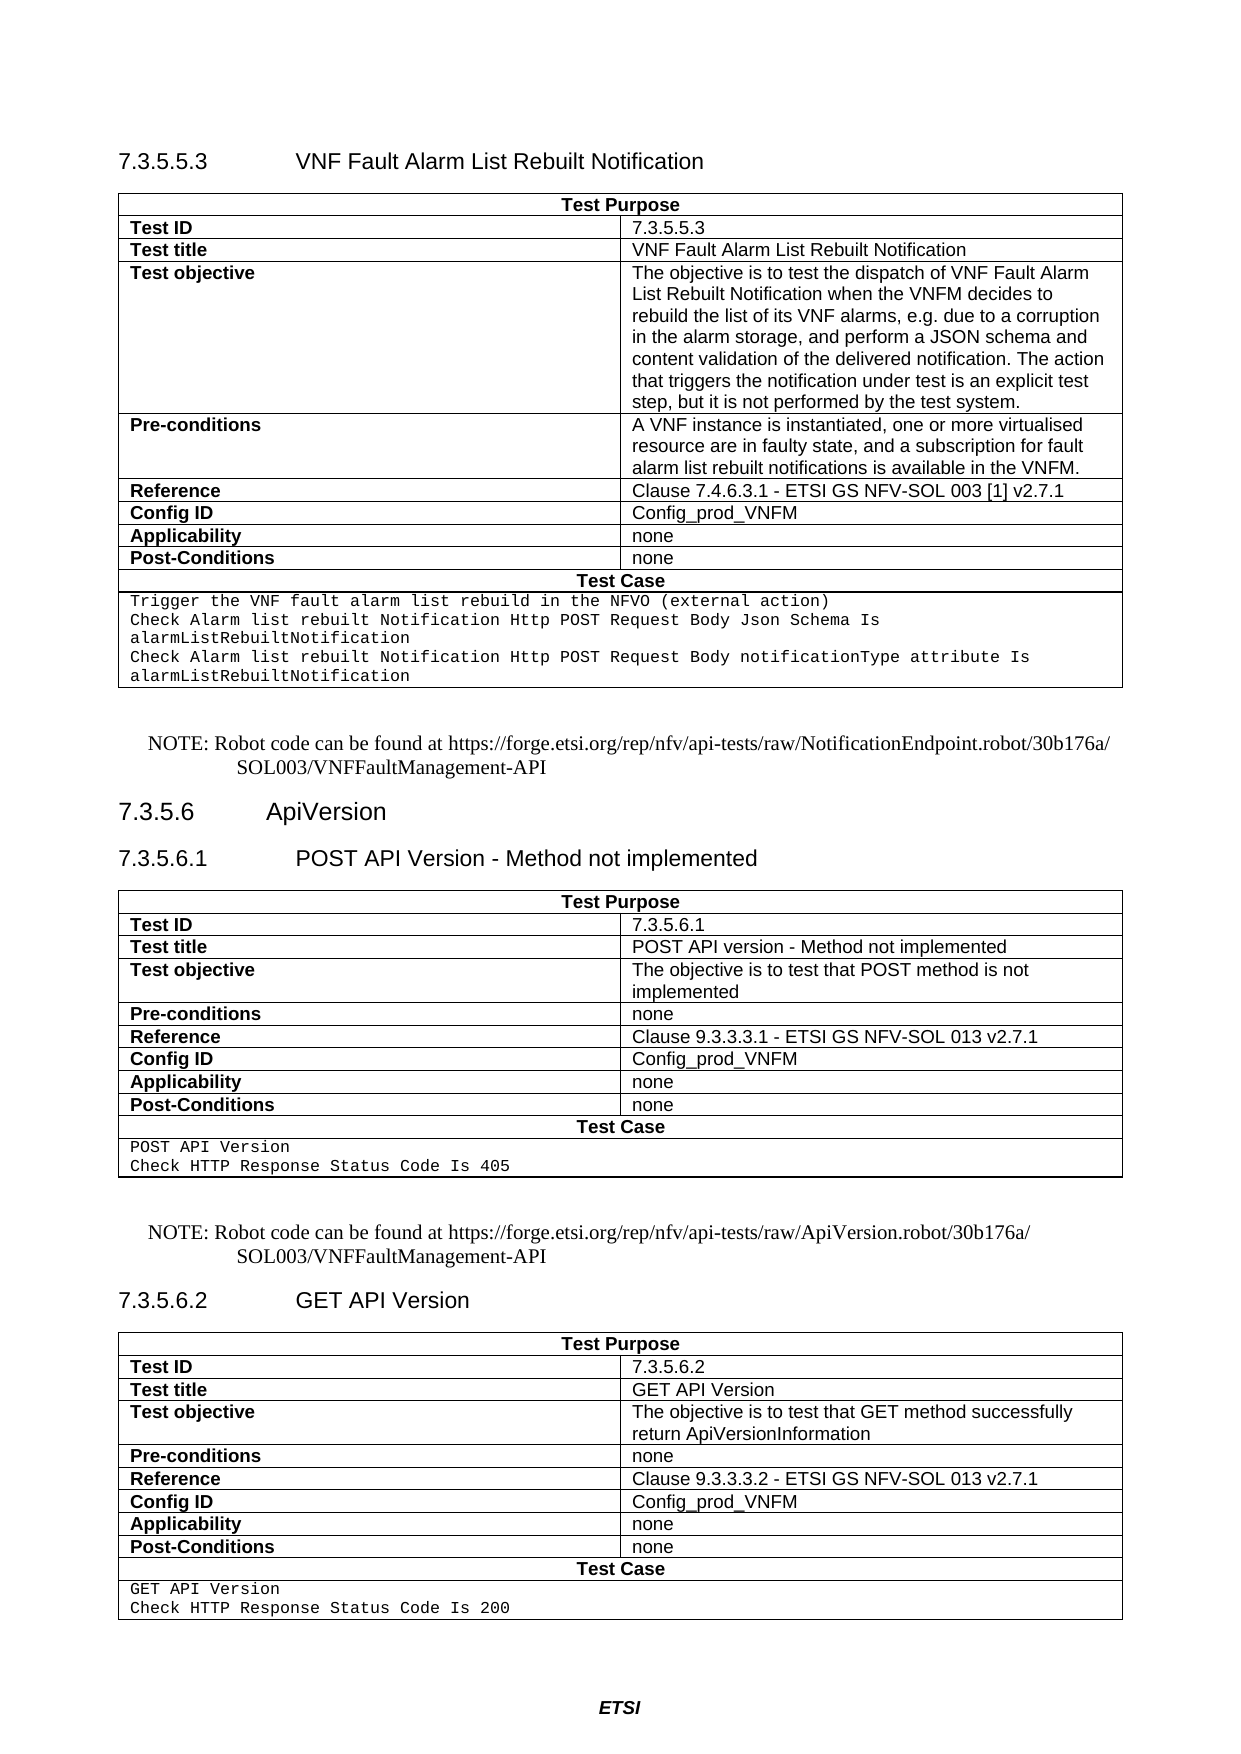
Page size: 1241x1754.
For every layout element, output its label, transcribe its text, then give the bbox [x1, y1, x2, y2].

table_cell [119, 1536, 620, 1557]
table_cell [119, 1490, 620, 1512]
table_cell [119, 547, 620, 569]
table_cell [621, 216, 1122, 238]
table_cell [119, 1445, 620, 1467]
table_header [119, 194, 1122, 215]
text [148, 1220, 1122, 1268]
subtitle 7.3.5.5.3 VNF Fault Alarm List Rebuilt Notification [118, 148, 1122, 174]
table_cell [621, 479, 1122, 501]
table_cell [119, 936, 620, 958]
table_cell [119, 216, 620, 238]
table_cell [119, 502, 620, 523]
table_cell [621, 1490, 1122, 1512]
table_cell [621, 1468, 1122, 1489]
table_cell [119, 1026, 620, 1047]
subtitle 7.3.5.6.2 GET API Version [118, 1287, 1122, 1313]
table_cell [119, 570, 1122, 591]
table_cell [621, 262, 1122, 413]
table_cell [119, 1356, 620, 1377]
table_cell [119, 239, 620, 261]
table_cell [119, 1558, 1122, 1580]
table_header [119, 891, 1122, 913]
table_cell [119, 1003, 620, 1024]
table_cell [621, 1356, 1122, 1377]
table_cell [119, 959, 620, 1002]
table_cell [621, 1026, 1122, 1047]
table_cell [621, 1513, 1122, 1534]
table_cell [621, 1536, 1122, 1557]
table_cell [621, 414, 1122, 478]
subtitle 7.3.5.6 ApiVersion [118, 797, 1122, 826]
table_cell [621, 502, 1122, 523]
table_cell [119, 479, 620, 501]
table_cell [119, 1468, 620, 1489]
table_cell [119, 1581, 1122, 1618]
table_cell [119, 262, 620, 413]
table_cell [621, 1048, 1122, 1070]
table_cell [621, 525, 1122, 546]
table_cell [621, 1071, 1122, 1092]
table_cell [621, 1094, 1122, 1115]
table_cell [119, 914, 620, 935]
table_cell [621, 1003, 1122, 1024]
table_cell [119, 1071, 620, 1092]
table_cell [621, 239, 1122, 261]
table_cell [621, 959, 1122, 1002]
text NOTE: Robot code can be found at https://forge.etsi.org/rep/nfv/api-tests/raw/NotificationEndpoint.robot/30b176a/SOL003/VNFFaultManagement-API [148, 731, 1122, 779]
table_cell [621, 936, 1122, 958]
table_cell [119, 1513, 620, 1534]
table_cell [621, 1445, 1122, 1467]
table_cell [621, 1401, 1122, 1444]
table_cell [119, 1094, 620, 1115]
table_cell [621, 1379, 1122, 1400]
subtitle 7.3.5.6.1 POST API Version - Method not implemented [118, 845, 1122, 871]
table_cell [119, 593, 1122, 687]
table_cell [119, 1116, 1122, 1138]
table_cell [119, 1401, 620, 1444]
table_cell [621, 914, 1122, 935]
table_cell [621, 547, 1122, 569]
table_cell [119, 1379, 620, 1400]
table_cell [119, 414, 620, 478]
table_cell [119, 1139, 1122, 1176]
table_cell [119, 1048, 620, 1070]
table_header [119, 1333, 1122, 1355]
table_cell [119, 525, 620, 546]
